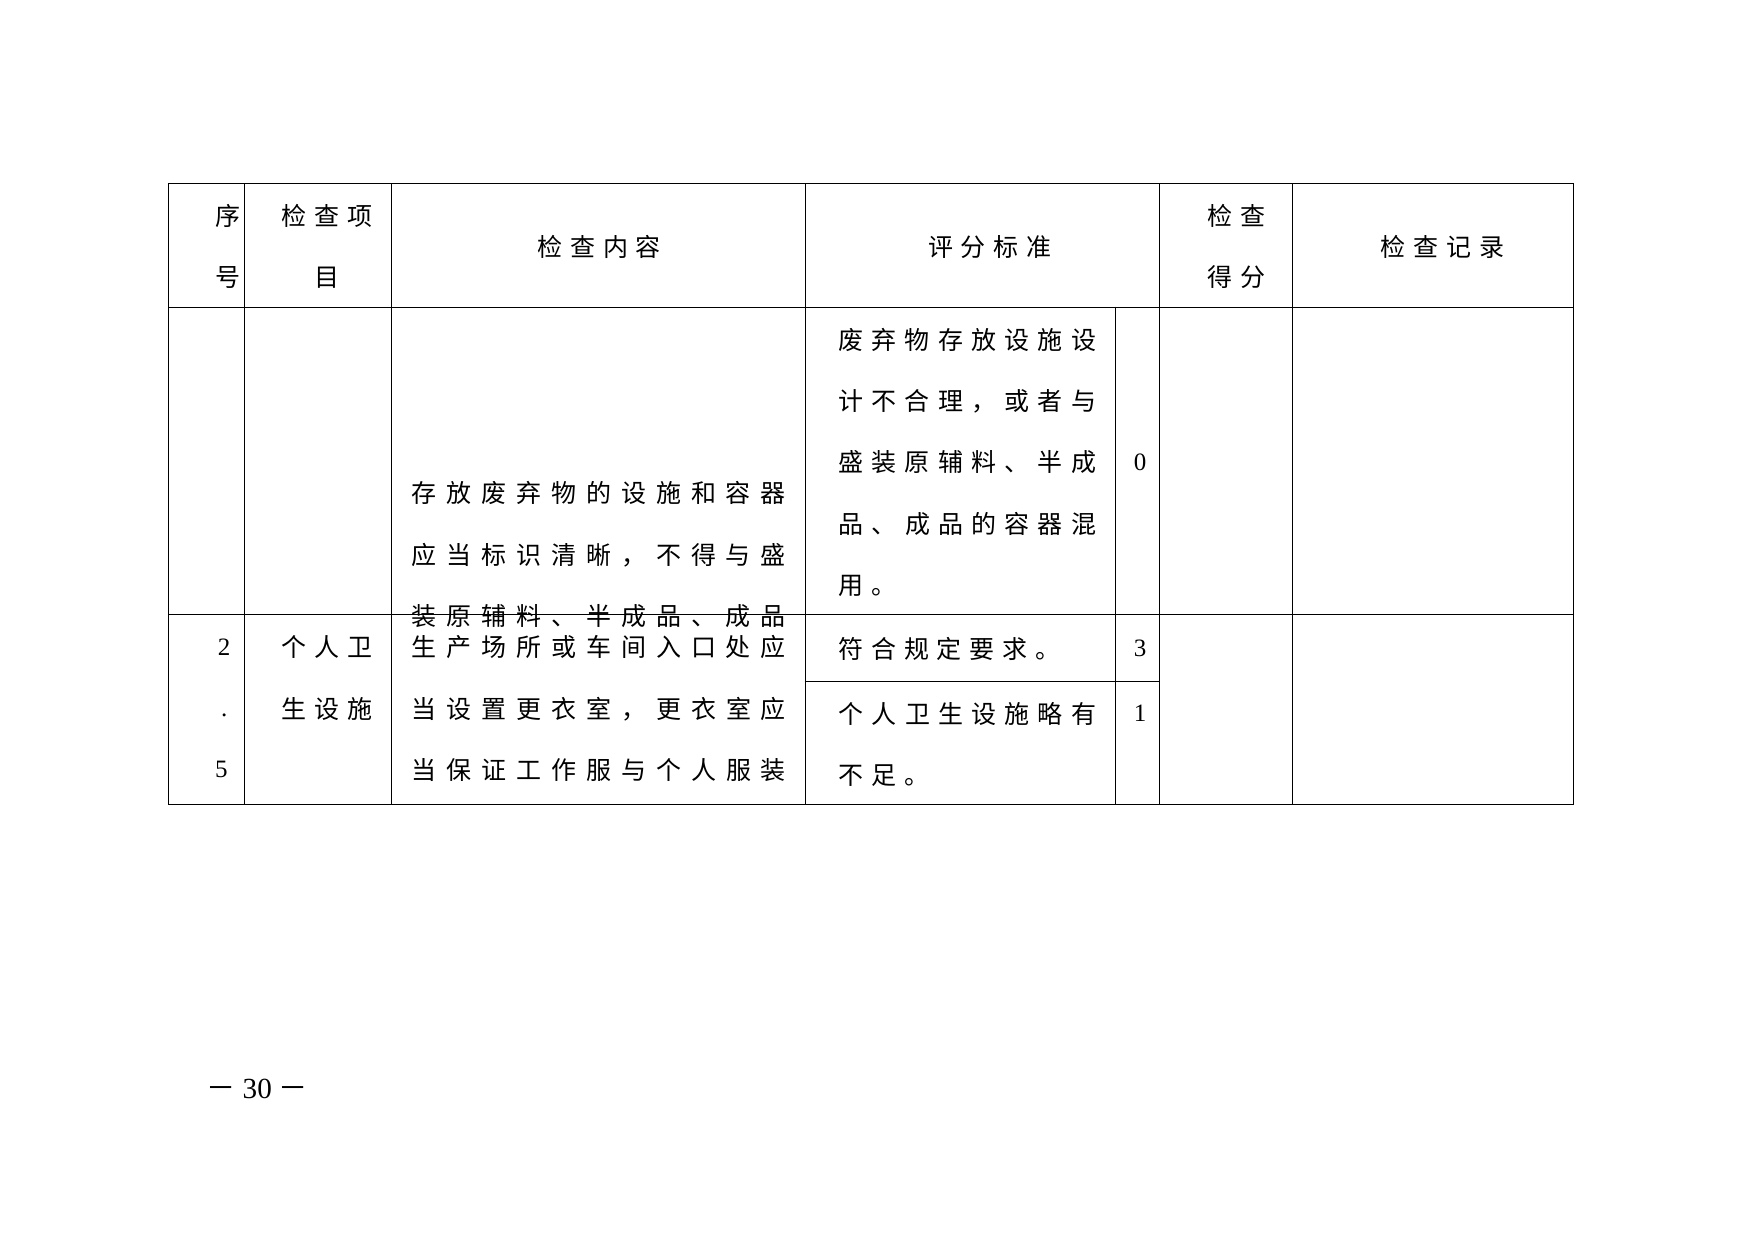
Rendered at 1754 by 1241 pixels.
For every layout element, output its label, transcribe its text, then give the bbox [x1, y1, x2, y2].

table_cell 1 [1116, 682, 1159, 804]
table_cell 3 [1116, 615, 1159, 681]
table_header 检查项目 [245, 184, 391, 307]
table_cell 符合规定要求。 [806, 615, 1115, 681]
table_cell 2.5 [169, 615, 244, 804]
table_cell 生产场所或车间入口处应当设置更衣室，更衣室应当保证工作服与个人服装及其他物品分开放置；车间入口及车间内必要处，应当按需设置换鞋（穿戴鞋套）设施或鞋靴消毒设施；清洁作业区入口应当设置与生产加工人员数量相匹配的非手动式洗手、干手和消毒设施。卫生间不得与生产、包装或贮存等区域直接连通。 [392, 615, 805, 804]
table_header 评分标准 [806, 184, 1159, 307]
table_cell 0 [1116, 308, 1159, 614]
table_header 序号 [169, 184, 244, 307]
table_cell [1293, 615, 1573, 804]
table_header 检查得分 [1160, 184, 1292, 307]
table_header 检查内容 [392, 184, 805, 307]
table_cell 个人卫生设施 [245, 615, 391, 804]
table_header 检查记录 [1293, 184, 1573, 307]
table_cell [1160, 615, 1292, 804]
table_cell 个人卫生设施略有不足。 [806, 682, 1115, 804]
table_cell 废弃物存放设施设计不合理，或者与盛装原辅料、半成品、成品的容器混用。 [806, 308, 1115, 614]
